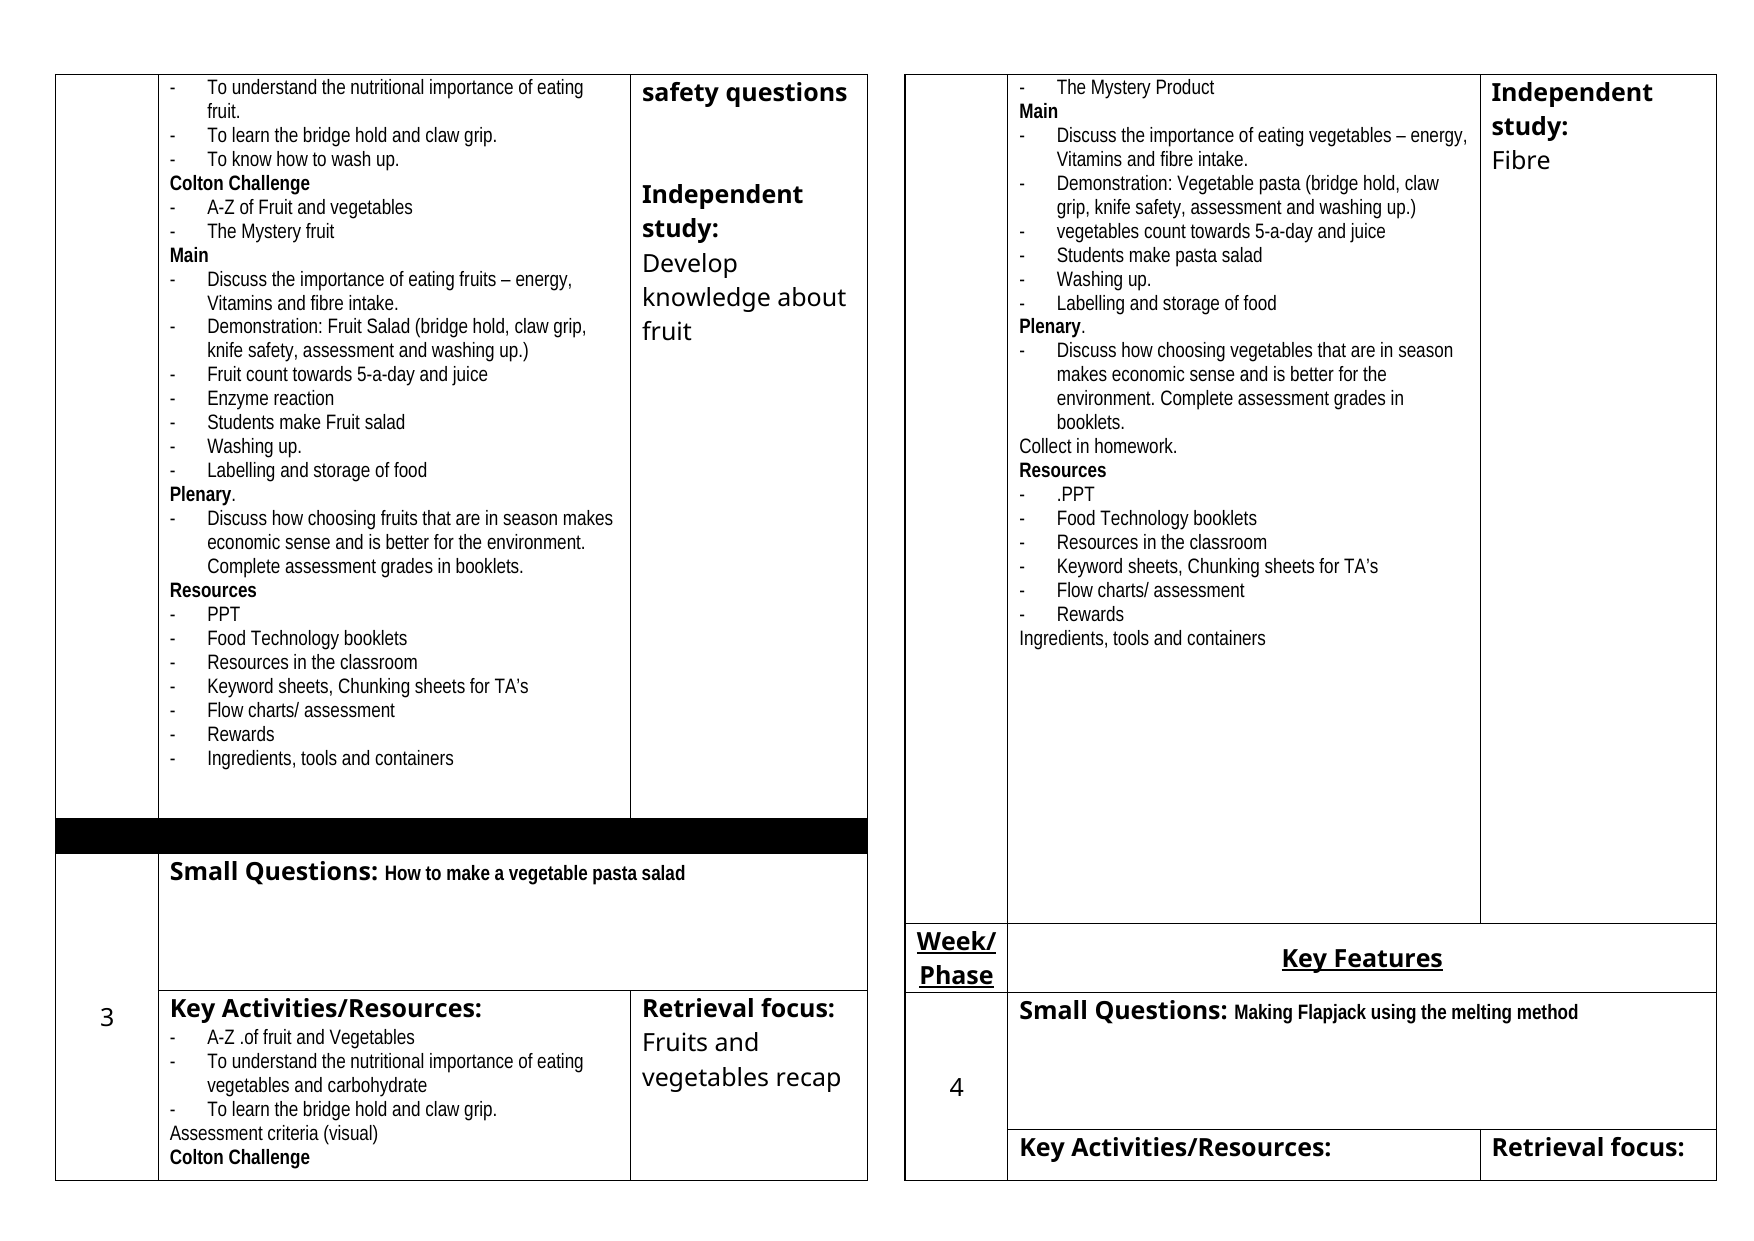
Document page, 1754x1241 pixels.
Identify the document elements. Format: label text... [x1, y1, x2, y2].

table_cell Retrieval focus: Fruits and vegetables recap Independent study: Fibre [1481, 75, 1716, 922]
table_cell 4 [906, 993, 1007, 1180]
table_cell Key Activities/Resources: A-Z .of fruit and Vegetables To understand the nutritional importance of eating vegetables and carbohydrate To learn the bridge hold and claw grip. Assessment criteria (visual) Colton Challenge The Mystery Product Main Discuss the importance of eating vegetables – energy, Vitamins and fibre intake. Demonstration: Vegetable pasta (bridge hold, claw grip, knife safety, assessment and washing up.) vegetables count towards 5-a-day and juice Students make pasta salad Washing up. Labelling and storage of food Plenary. Discuss how choosing vegetables that are in season makes economic sense and is better for the environment. Complete assessment grades in booklets. Collect in homework. Resources .PPT Food Technology booklets Resources in the classroom Keyword sheets, Chunking sheets for TA’s Flow charts/ assessment Rewards Ingredients, tools and containers [159, 991, 630, 1180]
table_cell Key Features [1008, 924, 1716, 992]
table_cell Retrieval focus: Oven knowledge Independent study: Weighing and measuring HWK [1481, 1130, 1716, 1180]
table_cell Retrieval focus: Fruits and vegetables recap Independent study: Fibre [631, 991, 867, 1180]
table_cell Week/ Phase [906, 924, 1007, 992]
table_cell [159, 819, 867, 853]
table_cell Retrieval focus: Pg 4 health and safety questions Independent study: Develop knowledge about fruit [631, 75, 867, 818]
table_cell Key Activities/Resources: A-Z .of fruit and Vegetables To understand the nutritional importance of eating vegetables and carbohydrate To learn the bridge hold and claw grip. Assessment criteria (visual) Colton Challenge The Mystery Product Main Discuss the importance of eating vegetables – energy, Vitamins and fibre intake. Demonstration: Vegetable pasta (bridge hold, claw grip, knife safety, assessment and washing up.) vegetables count towards 5-a-day and juice Students make pasta salad Washing up. Labelling and storage of food Plenary. Discuss how choosing vegetables that are in season makes economic sense and is better for the environment. Complete assessment grades in booklets. Collect in homework. Resources .PPT Food Technology booklets Resources in the classroom Keyword sheets, Chunking sheets for TA’s Flow charts/ assessment Rewards Ingredients, tools and containers [1008, 75, 1480, 922]
table_cell [56, 819, 158, 853]
table_cell Small Questions: Making Flapjack using the melting method [1008, 993, 1716, 1129]
table_cell Small Questions: How to make a vegetable pasta salad [159, 854, 867, 990]
table_cell 3 [56, 854, 158, 1180]
